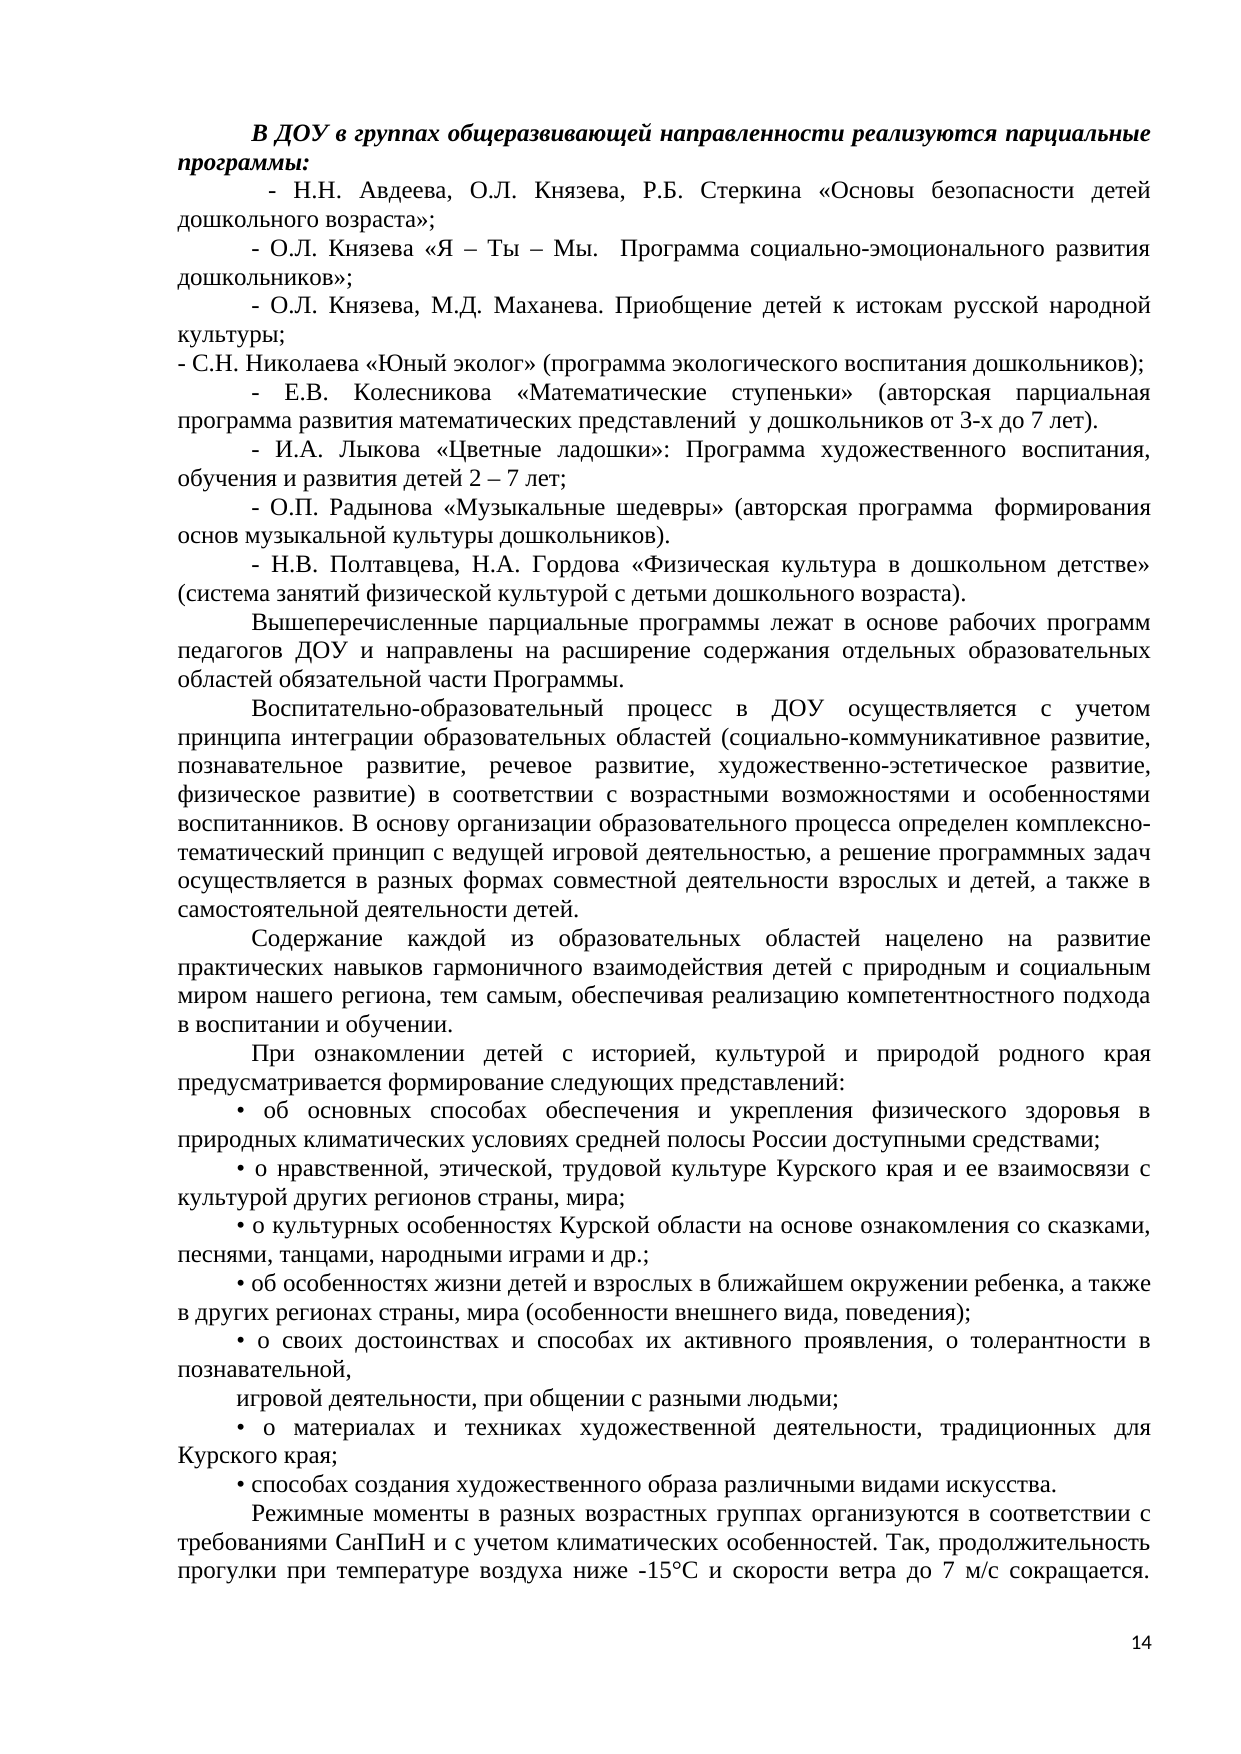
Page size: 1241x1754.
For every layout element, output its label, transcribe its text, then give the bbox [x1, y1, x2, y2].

text При ознакомлении детей с историей, культурой и природой родного края предусматривается формирование следующих представлений: [177, 1038, 1152, 1096]
text - О.П. Радынова «Музыкальные шедевры» (авторская программа формирования основ музыкальной культуры дошкольников). [177, 492, 1152, 549]
text - С.Н. Николаева «Юный эколог» (программа экологического воспитания дошкольников); [177, 348, 1152, 377]
text Воспитательно-образовательный процесс в ДОУ осуществляется с учетом принципа интеграции образовательных областей (социально-коммуникативное развитие, познавательное развитие, речевое развитие, художественно-эстетическое развитие, физическое развитие) в соответствии с возрастными возможностями и особенностями воспитанников. В основу организации образовательного процесса определен комплексно-тематический принцип с ведущей игровой деятельностью, а решение программных задач осуществляется в разных формах совместной деятельности взрослых и детей, а также в самостоятельной деятельности детей. [177, 693, 1152, 923]
text - Е.В. Колесникова «Математические ступеньки» (авторская парциальная программа развития математических представлений у дошкольников от 3-х до 7 лет). [177, 377, 1152, 434]
text Вышеперечисленные парциальные программы лежат в основе рабочих программ педагогов ДОУ и направлены на расширение содержания отдельных образовательных областей обязательной части Программы. [177, 607, 1152, 693]
text Содержание каждой из образовательных областей нацелено на развитие практических навыков гармоничного взаимодействия детей с природным и социальным миром нашего региона, тем самым, обеспечивая реализацию компетентностного подхода в воспитании и обучении. [177, 923, 1152, 1038]
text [177, 1498, 1152, 1584]
text - О.Л. Князева, М.Д. Маханева. Приобщение детей к истокам русской народной культуры; [177, 291, 1152, 348]
text • о культурных особенностях Курской области на основе ознакомления со сказками, песнями, танцами, народными играми и др.; [177, 1211, 1152, 1268]
text • о материалах и техниках художественной деятельности, традиционных для Курского края; [177, 1412, 1152, 1469]
text - О.Л. Князева «Я – Ты – Мы. Программа социально-эмоционального развития дошкольников»; [177, 233, 1152, 291]
text игровой деятельности, при общении с разными людьми; [177, 1383, 1152, 1412]
text • способах создания художественного образа различными видами искусства. [177, 1469, 1152, 1498]
text • о нравственной, этической, трудовой культуре Курского края и ее взаимосвязи с культурой других регионов страны, мира; [177, 1153, 1152, 1211]
text - Н.В. Полтавцева, Н.А. Гордова «Физическая культура в дошкольном детстве» (система занятий физической культурой с детьми дошкольного возраста). [177, 549, 1152, 607]
text • об особенностях жизни детей и взрослых в ближайшем окружении ребенка, а также в других регионах страны, мира (особенности внешнего вида, поведения); [177, 1268, 1152, 1326]
text - Н.Н. Авдеева, О.Л. Князева, Р.Б. Стеркина «Основы безопасности детей дошкольного возраста»; [177, 176, 1152, 233]
text - И.А. Лыкова «Цветные ладошки»: Программа художественного воспитания, обучения и развития детей 2 – 7 лет; [177, 434, 1152, 492]
text В ДОУ в группах общеразвивающей направленности реализуются парциальные программы: [177, 118, 1152, 176]
text • об основных способах обеспечения и укрепления физического здоровья в природных климатических условиях средней полосы России доступными средствами; [177, 1096, 1152, 1153]
text • о своих достоинствах и способах их активного проявления, о толерантности в познавательной, [177, 1326, 1152, 1383]
